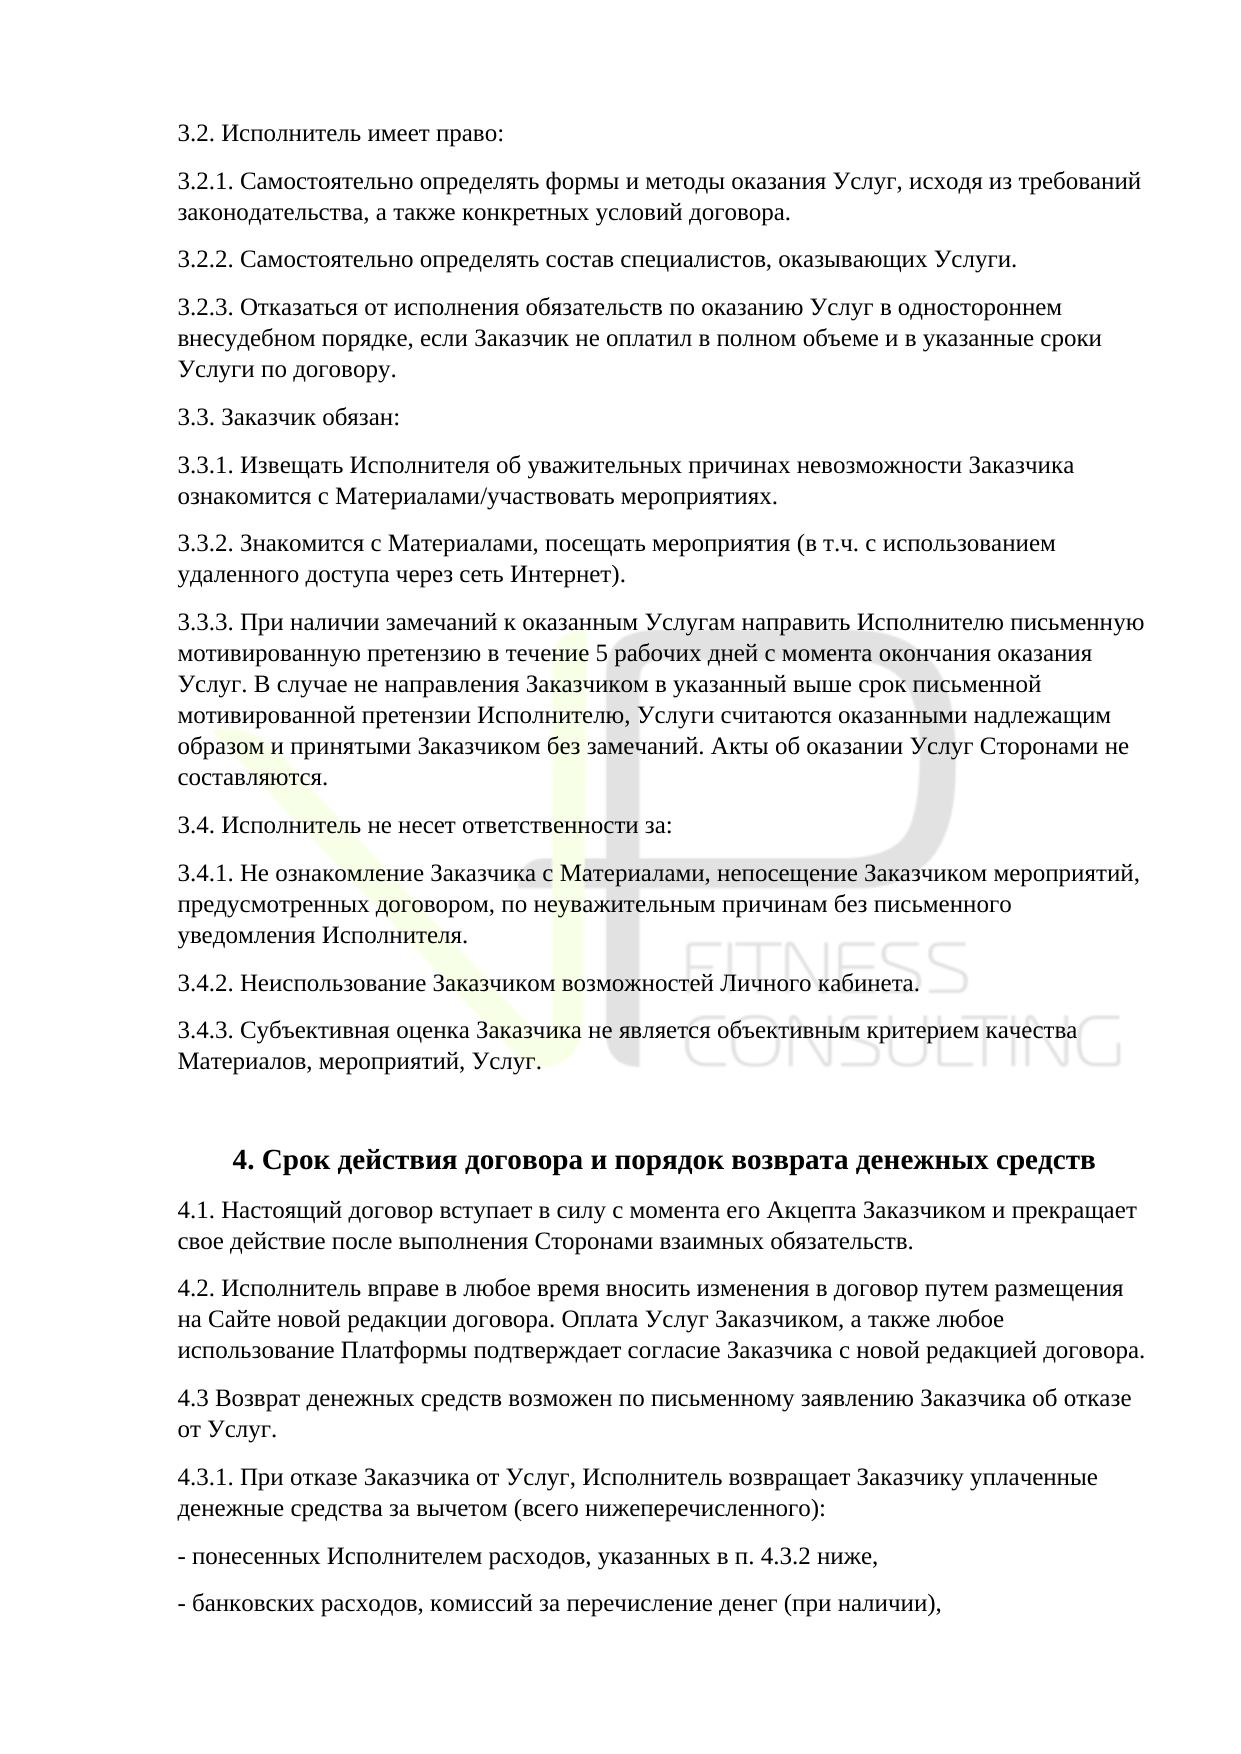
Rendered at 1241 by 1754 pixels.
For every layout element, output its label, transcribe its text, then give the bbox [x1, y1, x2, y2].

text 4. Срок действия договора и порядок возврата денежных средств [177, 1142, 1152, 1175]
text 4.2. Исполнитель вправе в любое время вносить изменения в договор путем размещения на Сайте новой редакции договора. Оплата Услуг Заказчиком, а также любое использование Платформы подтверждает согласие Заказчика с новой редакцией договора. [177, 1273, 1152, 1364]
text 3.3.1. Извещать Исполнителя об уважительных причинах невозможности Заказчика ознакомится с Материалами/участвовать мероприятиях. [177, 450, 1152, 509]
text 4.3 Возврат денежных средств возможен по письменному заявлению Заказчика об отказе от Услуг. [177, 1383, 1152, 1443]
text 4.3.1. При отказе Заказчика от Услуг, Исполнитель возвращает Заказчику уплаченные денежные средства за вычетом (всего нижеперечисленного): [177, 1462, 1152, 1522]
text 3.4. Исполнитель не несет ответственности за: [177, 810, 1152, 839]
text 3.3.3. При наличии замечаний к оказанным Услугам направить Исполнителю письменную мотивированную претензию в течение 5 рабочих дней с момента окончания оказания Услуг. В случае не направления Заказчиком в указанный выше срок письменной мотивированной претензии Исполнителю, Услуги считаются оказанными надлежащим образом и принятыми Заказчиком без замечаний. Акты об оказании Услуг Сторонами не составляются. [177, 607, 1152, 791]
text 3.4.1. Не ознакомление Заказчика с Материалами, непосещение Заказчиком мероприятий, предусмотренных договором, по неуважительным причинам без письменного уведомления Исполнителя. [177, 858, 1152, 949]
text 3.3.2. Знакомится с Материалами, посещать мероприятия (в т.ч. с использованием удаленного доступа через сеть Интернет). [177, 528, 1152, 588]
text 4.1. Настоящий договор вступает в силу с момента его Акцепта Заказчиком и прекращает свое действие после выполнения Сторонами взаимных обязательств. [177, 1195, 1152, 1254]
text 3.4.2. Неиспользование Заказчиком возможностей Личного кабинета. [177, 968, 1152, 996]
text 3.3. Заказчик обязан: [177, 402, 1152, 431]
text 3.2. Исполнитель имеет право: [177, 118, 1152, 147]
text 3.2.1. Самостоятельно определять формы и методы оказания Услуг, исходя из требований законодательства, а также конкретных условий договора. [177, 166, 1152, 226]
text - банковских расходов, комиссий за перечисление денег (при наличии), [177, 1588, 1152, 1617]
text 3.2.2. Самостоятельно определять состав специалистов, оказывающих Услуги. [177, 244, 1152, 273]
text 3.4.3. Субъективная оценка Заказчика не является объективным критерием качества Материалов, мероприятий, Услуг. [177, 1015, 1152, 1075]
text 3.2.3. Отказаться от исполнения обязательств по оказанию Услуг в одностороннем внесудебном порядке, если Заказчик не оплатил в полном объеме и в указанные сроки Услуги по договору. [177, 292, 1152, 383]
text - понесенных Исполнителем расходов, указанных в п. 4.3.2 ниже, [177, 1541, 1152, 1569]
